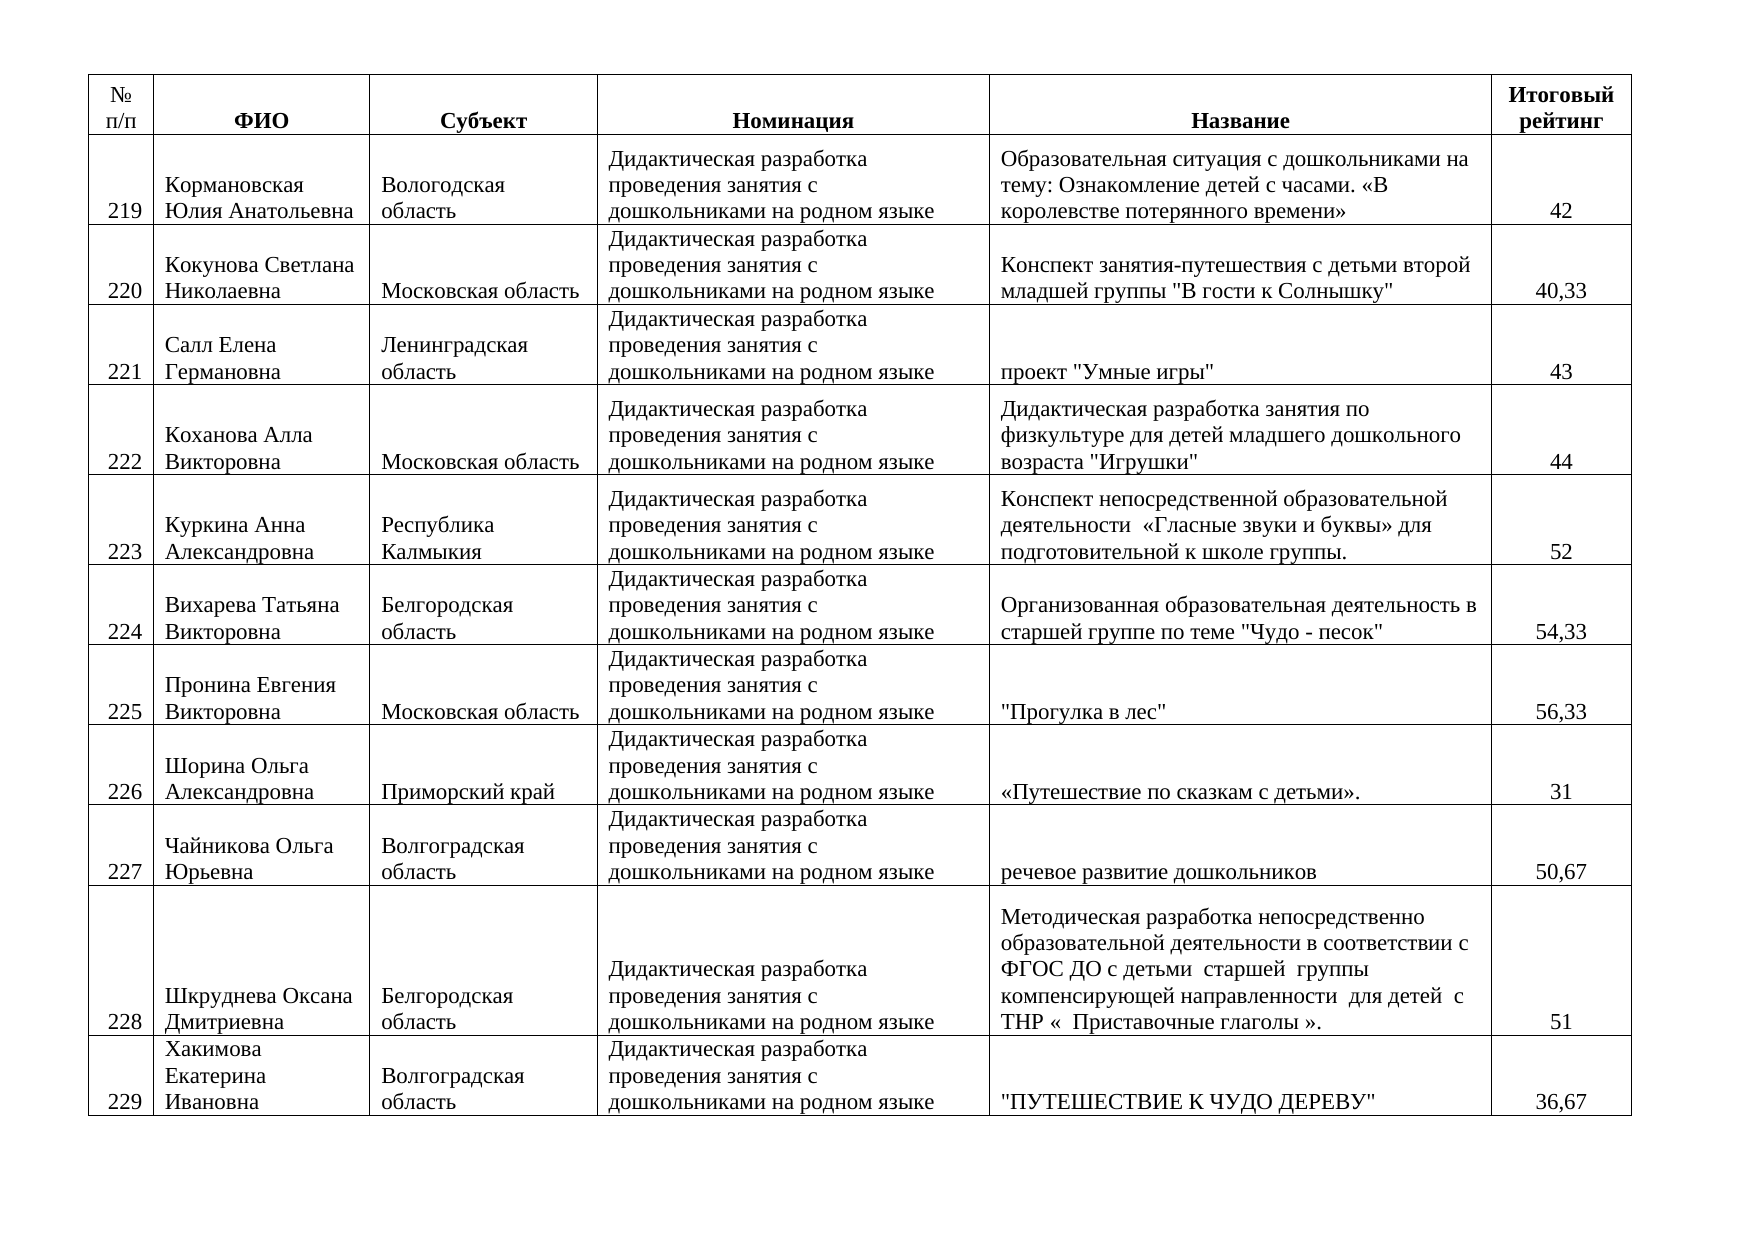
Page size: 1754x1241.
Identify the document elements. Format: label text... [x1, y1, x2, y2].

table_cell 219 [89, 135, 153, 224]
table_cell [598, 1036, 989, 1114]
table_cell Московская область [370, 385, 597, 474]
table_cell Куркина Анна Александровна [154, 475, 369, 564]
table_cell Шкруднева Оксана Дмитриевна [154, 886, 369, 1034]
table_cell Дидактическая разработка проведения занятия с дошкольниками на родном языке [598, 475, 989, 564]
table_cell проект "Умные игры" [990, 305, 1491, 384]
table_cell 50,67 [1492, 805, 1631, 884]
table_cell 44 [1492, 385, 1631, 474]
table_cell "Прогулка в лес" [990, 645, 1491, 724]
table_cell 225 [89, 645, 153, 724]
table_cell 220 [89, 225, 153, 304]
table_cell Дидактическая разработка проведения занятия с дошкольниками на родном языке [598, 725, 989, 804]
table_cell Салл Елена Германовна [154, 305, 369, 384]
table_cell речевое развитие дошкольников [990, 805, 1491, 884]
table_cell 40,33 [1492, 225, 1631, 304]
table_cell Волгоградская область [370, 1036, 597, 1114]
table_cell Пронина Евгения Викторовна [154, 645, 369, 724]
table_cell Чайникова Ольга Юрьевна [154, 805, 369, 884]
table_header Название [990, 75, 1491, 134]
table_cell Дидактическая разработка занятия по физкультуре для детей младшего дошкольного возраста "Игрушки" [990, 385, 1491, 474]
table_cell Московская область [370, 645, 597, 724]
table_cell 223 [89, 475, 153, 564]
table_cell Коханова Алла Викторовна [154, 385, 369, 474]
table_cell 224 [89, 565, 153, 644]
table_cell 227 [89, 805, 153, 884]
table_cell Дидактическая разработка проведения занятия с дошкольниками на родном языке [598, 645, 989, 724]
table_header № п/п [89, 75, 153, 134]
table_cell Белгородская область [370, 565, 597, 644]
table_cell 54,33 [1492, 565, 1631, 644]
table_cell 226 [89, 725, 153, 804]
table_cell Московская область [370, 225, 597, 304]
table_cell 43 [1492, 305, 1631, 384]
table_cell 229 [89, 1036, 153, 1114]
table_cell Дидактическая разработка проведения занятия с дошкольниками на родном языке [598, 886, 989, 1034]
table_cell «Путешествие по сказкам с детьми». [990, 725, 1491, 804]
table_cell Конспект непосредственной образовательной деятельности «Гласные звуки и буквы» для подготовительной к школе группы. [990, 475, 1491, 564]
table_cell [598, 135, 989, 224]
table_cell 222 [89, 385, 153, 474]
table_cell 228 [89, 886, 153, 1034]
table_cell 221 [89, 305, 153, 384]
table_cell Приморский край [370, 725, 597, 804]
table_cell 52 [1492, 475, 1631, 564]
table_cell 42 [1492, 135, 1631, 224]
table_cell Кормановская Юлия Анатольевна [154, 135, 369, 224]
table_header Итоговый рейтинг [1492, 75, 1631, 134]
table_cell Образовательная ситуация с дошкольниками на тему: Ознакомление детей с часами. «В королевстве потерянного времени» [990, 135, 1491, 224]
table_cell Шорина Ольга Александровна [154, 725, 369, 804]
table_cell Белгородская область [370, 886, 597, 1034]
table_cell Методическая разработка непосредственно образовательной деятельности в соответствии с ФГОС ДО с детьми старшей группы компенсирующей направленности для детей с ТНР « Приставочные глаголы ». [990, 886, 1491, 1034]
table_cell Республика Калмыкия [370, 475, 597, 564]
table_cell Волгоградская область [370, 805, 597, 884]
table_cell Дидактическая разработка проведения занятия с дошкольниками на родном языке [598, 385, 989, 474]
table_header Субъект [370, 75, 597, 134]
table_cell Дидактическая разработка проведения занятия с дошкольниками на родном языке [598, 805, 989, 884]
table_cell Ленинградская область [370, 305, 597, 384]
table_cell Дидактическая разработка проведения занятия с дошкольниками на родном языке [598, 225, 989, 304]
table_cell Дидактическая разработка проведения занятия с дошкольниками на родном языке [598, 565, 989, 644]
table_cell "ПУТЕШЕСТВИЕ К ЧУДО ДЕРЕВУ" [990, 1036, 1491, 1114]
table_header ФИО [154, 75, 369, 134]
table_cell 51 [1492, 886, 1631, 1034]
table_cell Вологодская область [370, 135, 597, 224]
table_cell 56,33 [1492, 645, 1631, 724]
table_cell Вихарева Татьяна Викторовна [154, 565, 369, 644]
table_cell Дидактическая разработка проведения занятия с дошкольниками на родном языке [598, 305, 989, 384]
table_cell Хакимова Екатерина Ивановна [154, 1036, 369, 1114]
table_cell Кокунова Светлана Николаевна [154, 225, 369, 304]
table_cell Конспект занятия-путешествия с детьми второй младшей группы "В гости к Солнышку" [990, 225, 1491, 304]
table_cell 31 [1492, 725, 1631, 804]
table_cell 36,67 [1492, 1036, 1631, 1114]
table_header Номинация [598, 75, 989, 134]
table_cell Организованная образовательная деятельность в старшей группе по теме "Чудо - песок" [990, 565, 1491, 644]
